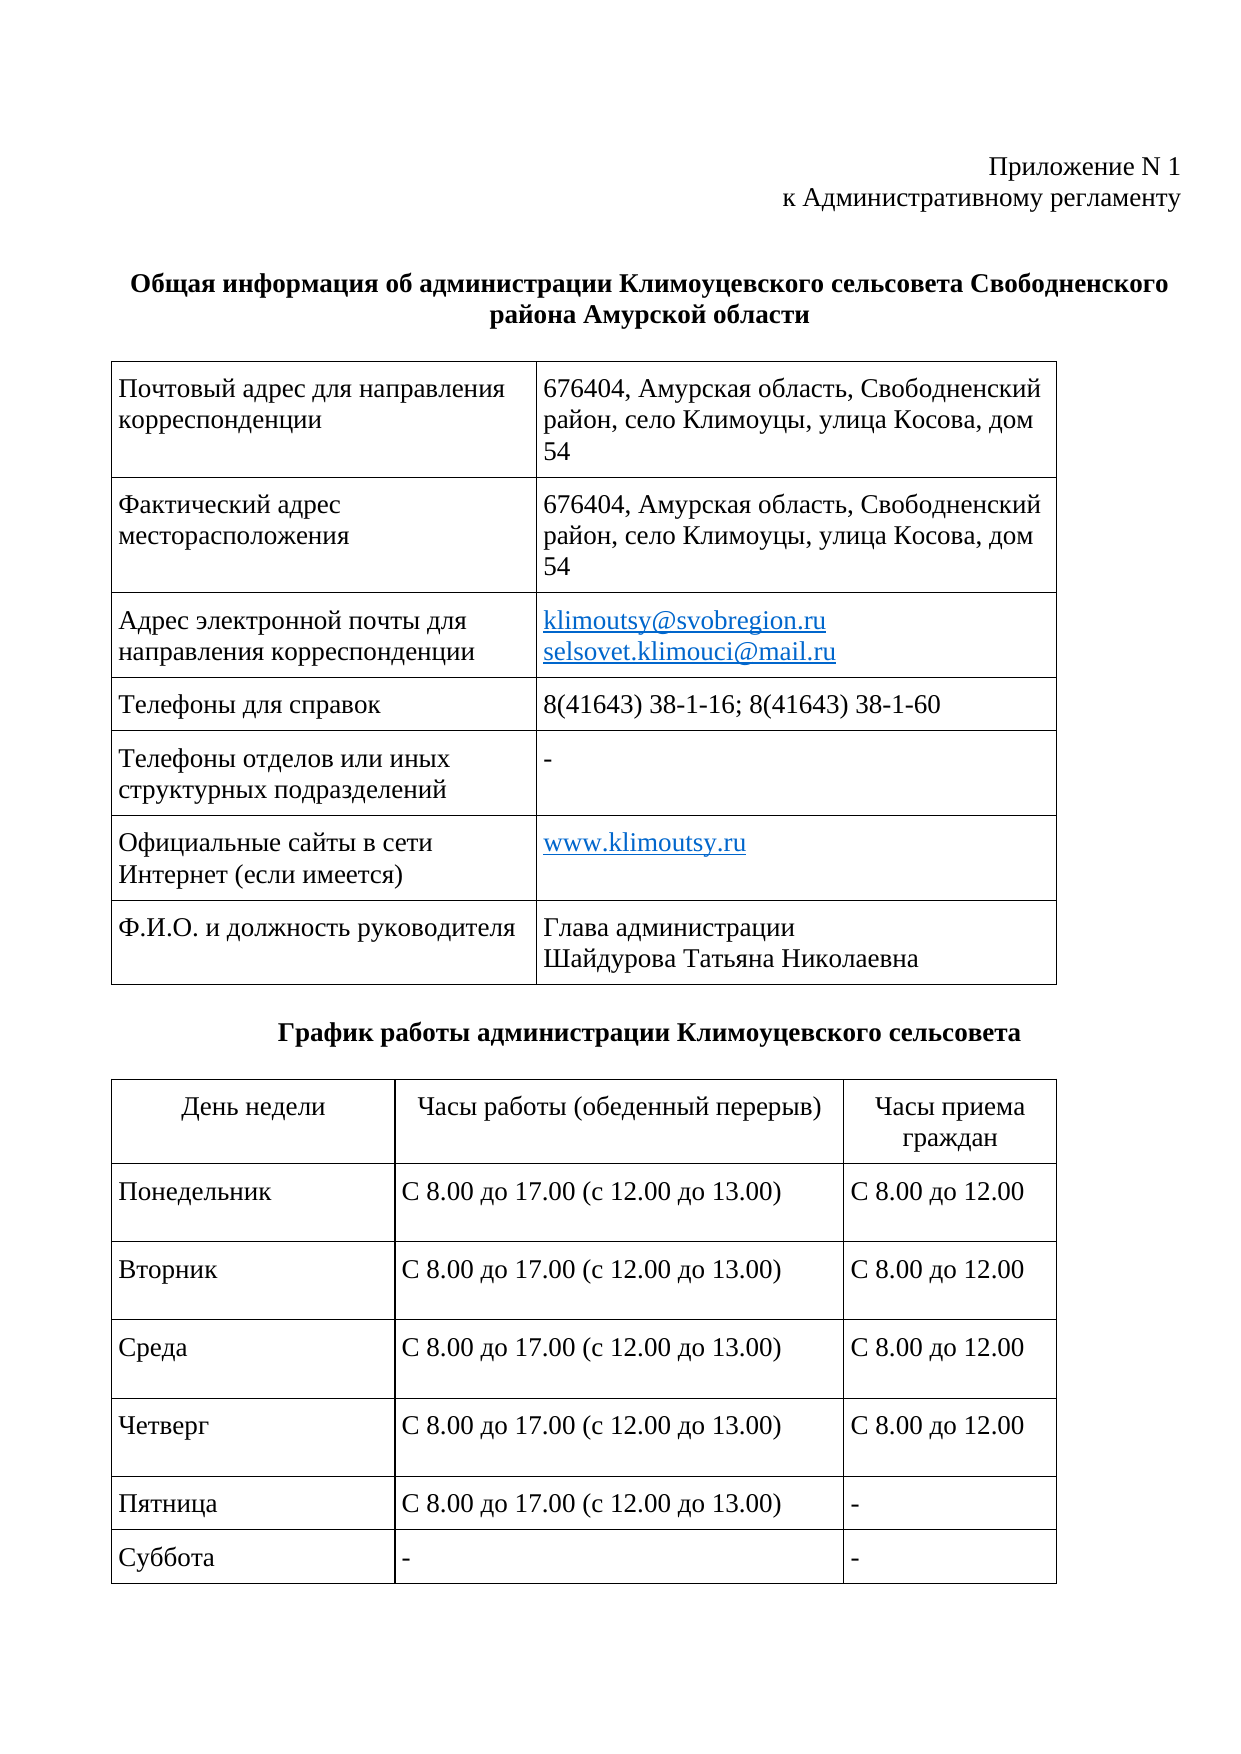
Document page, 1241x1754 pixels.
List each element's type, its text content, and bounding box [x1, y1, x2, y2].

table_cell Телефоны для справок [112, 678, 536, 730]
table_cell Вторник [112, 1242, 394, 1319]
table_cell Адрес электронной почты для направления корреспонденции [112, 593, 536, 677]
table_cell 676404, Амурская область, Свободненский район, село Климоуцы, улица Косова, дом 54 [537, 478, 1056, 592]
table_cell Фактический адрес месторасположения [112, 478, 536, 592]
table_header Часы работы (обеденный перерыв) [396, 1080, 843, 1163]
table_cell С 8.00 до 12.00 [844, 1399, 1056, 1476]
table_header День недели [112, 1080, 394, 1163]
text График работы администрации Климоуцевского сельсовета [118, 1016, 1181, 1047]
table_cell Четверг [112, 1399, 394, 1476]
table_cell С 8.00 до 12.00 [844, 1320, 1056, 1397]
table_cell С 8.00 до 17.00 (с 12.00 до 13.00) [396, 1477, 843, 1529]
table_cell Понедельник [112, 1164, 394, 1241]
table_cell Пятница [112, 1477, 394, 1529]
table_cell Суббота [112, 1530, 394, 1582]
table_cell С 8.00 до 17.00 (с 12.00 до 13.00) [396, 1242, 843, 1319]
table_cell С 8.00 до 12.00 [844, 1242, 1056, 1319]
table_cell - [396, 1530, 843, 1582]
table_cell - [844, 1530, 1056, 1582]
table_cell klimoutsy@svobregion.ru selsovet.klimouci@mail.ru [537, 593, 1056, 677]
text к Административному регламенту [118, 181, 1181, 212]
table_cell - [844, 1477, 1056, 1529]
table_cell С 8.00 до 17.00 (с 12.00 до 13.00) [396, 1164, 843, 1241]
text Приложение N 1 [118, 150, 1181, 181]
table_header Почтовый адрес для направления корреспонденции [112, 362, 536, 477]
text Общая информация об администрации Климоуцевского сельсовета Свободненского района Амурской области [118, 267, 1181, 330]
table_cell С 8.00 до 17.00 (с 12.00 до 13.00) [396, 1399, 843, 1476]
table_cell С 8.00 до 12.00 [844, 1164, 1056, 1241]
table_cell - [537, 731, 1056, 815]
table_header 676404, Амурская область, Свободненский район, село Климоуцы, улица Косова, дом 54 [537, 362, 1056, 477]
table_cell Телефоны отделов или иных структурных подразделений [112, 731, 536, 815]
table_cell Среда [112, 1320, 394, 1397]
table_header Часы приема граждан [844, 1080, 1056, 1163]
table_cell www.klimoutsy.ru [537, 816, 1056, 899]
table_cell Ф.И.О. и должность руководителя [112, 901, 536, 984]
table_cell 8(41643) 38-1-16; 8(41643) 38-1-60 [537, 678, 1056, 730]
table_cell С 8.00 до 17.00 (с 12.00 до 13.00) [396, 1320, 843, 1397]
table_cell Официальные сайты в сети Интернет (если имеется) [112, 816, 536, 899]
table_cell Глава администрации Шайдурова Татьяна Николаевна [537, 901, 1056, 984]
